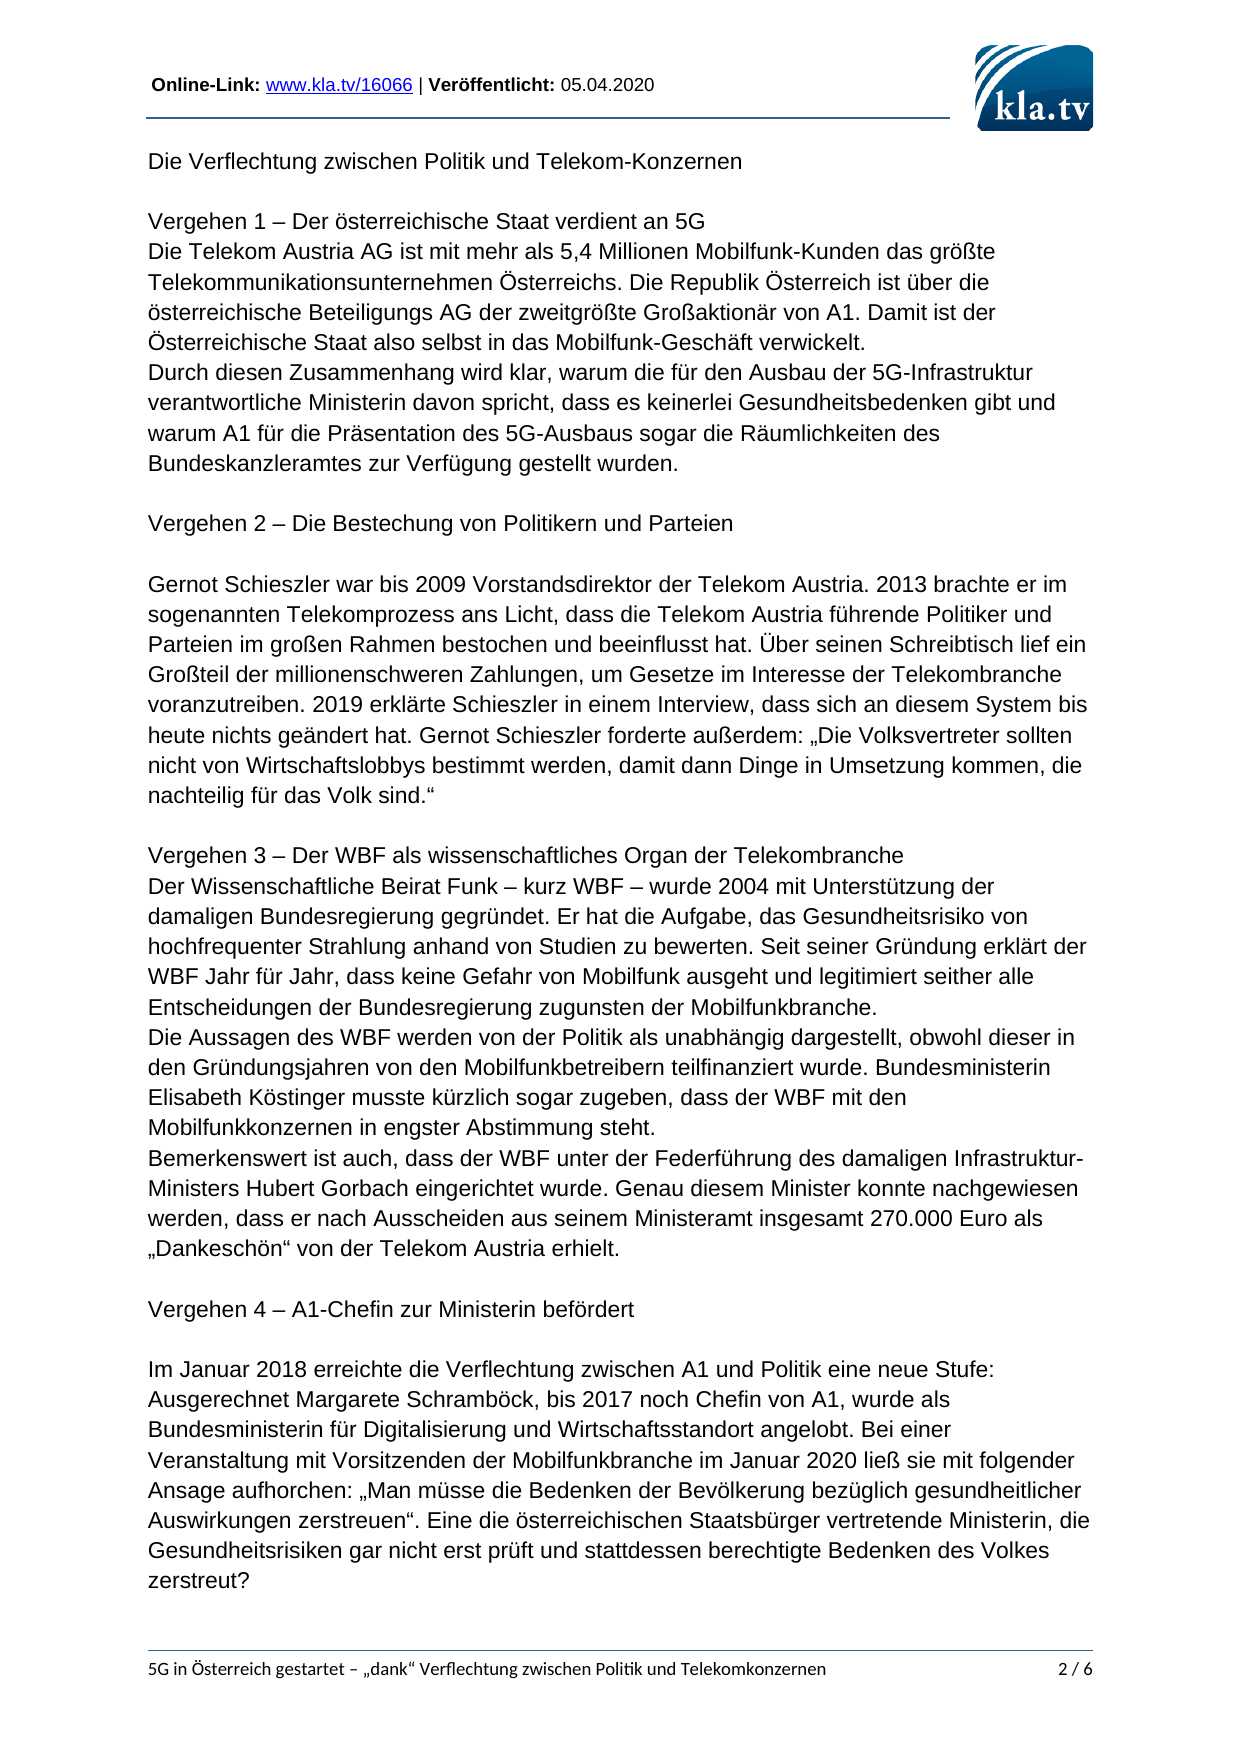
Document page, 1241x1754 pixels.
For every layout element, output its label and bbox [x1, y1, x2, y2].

text [148, 148, 1093, 1624]
